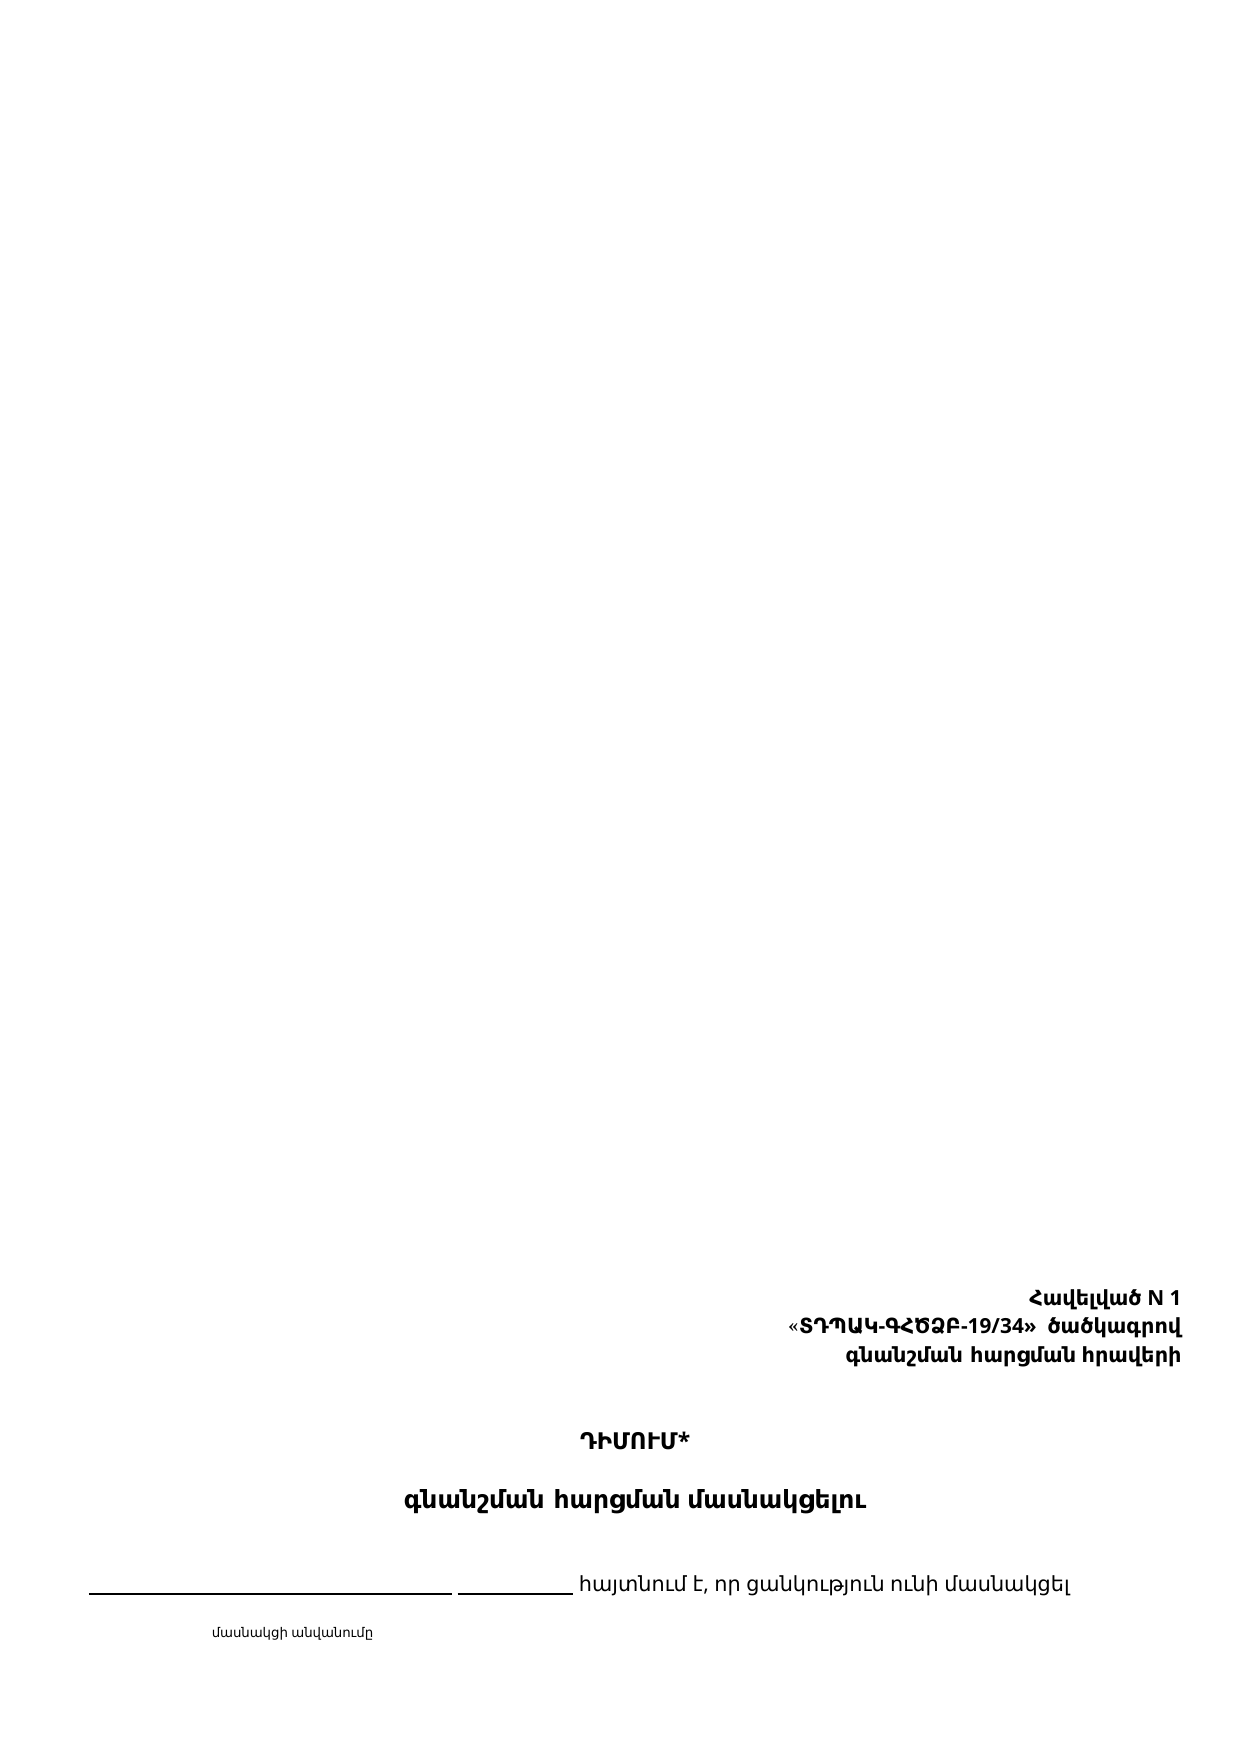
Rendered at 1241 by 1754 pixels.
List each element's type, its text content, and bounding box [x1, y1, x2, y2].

text հայտնում է, որ ցանկություն ունի մասնակցել [89, 1569, 1181, 1597]
text ԴԻՄՈՒՄ* [89, 1425, 1181, 1456]
text մասնակցի անվանումը [89, 1623, 1181, 1654]
subtitle գնանշման հարցման մասնակցելու [89, 1482, 1181, 1516]
text Հավելված N 1 [89, 1283, 1181, 1311]
text գնանշման հարցման հրավերի [89, 1340, 1181, 1368]
text ՏԴՊԱԿ-ԳՀԾՁԲ-19/34» ծածկագրով [89, 1311, 1181, 1340]
